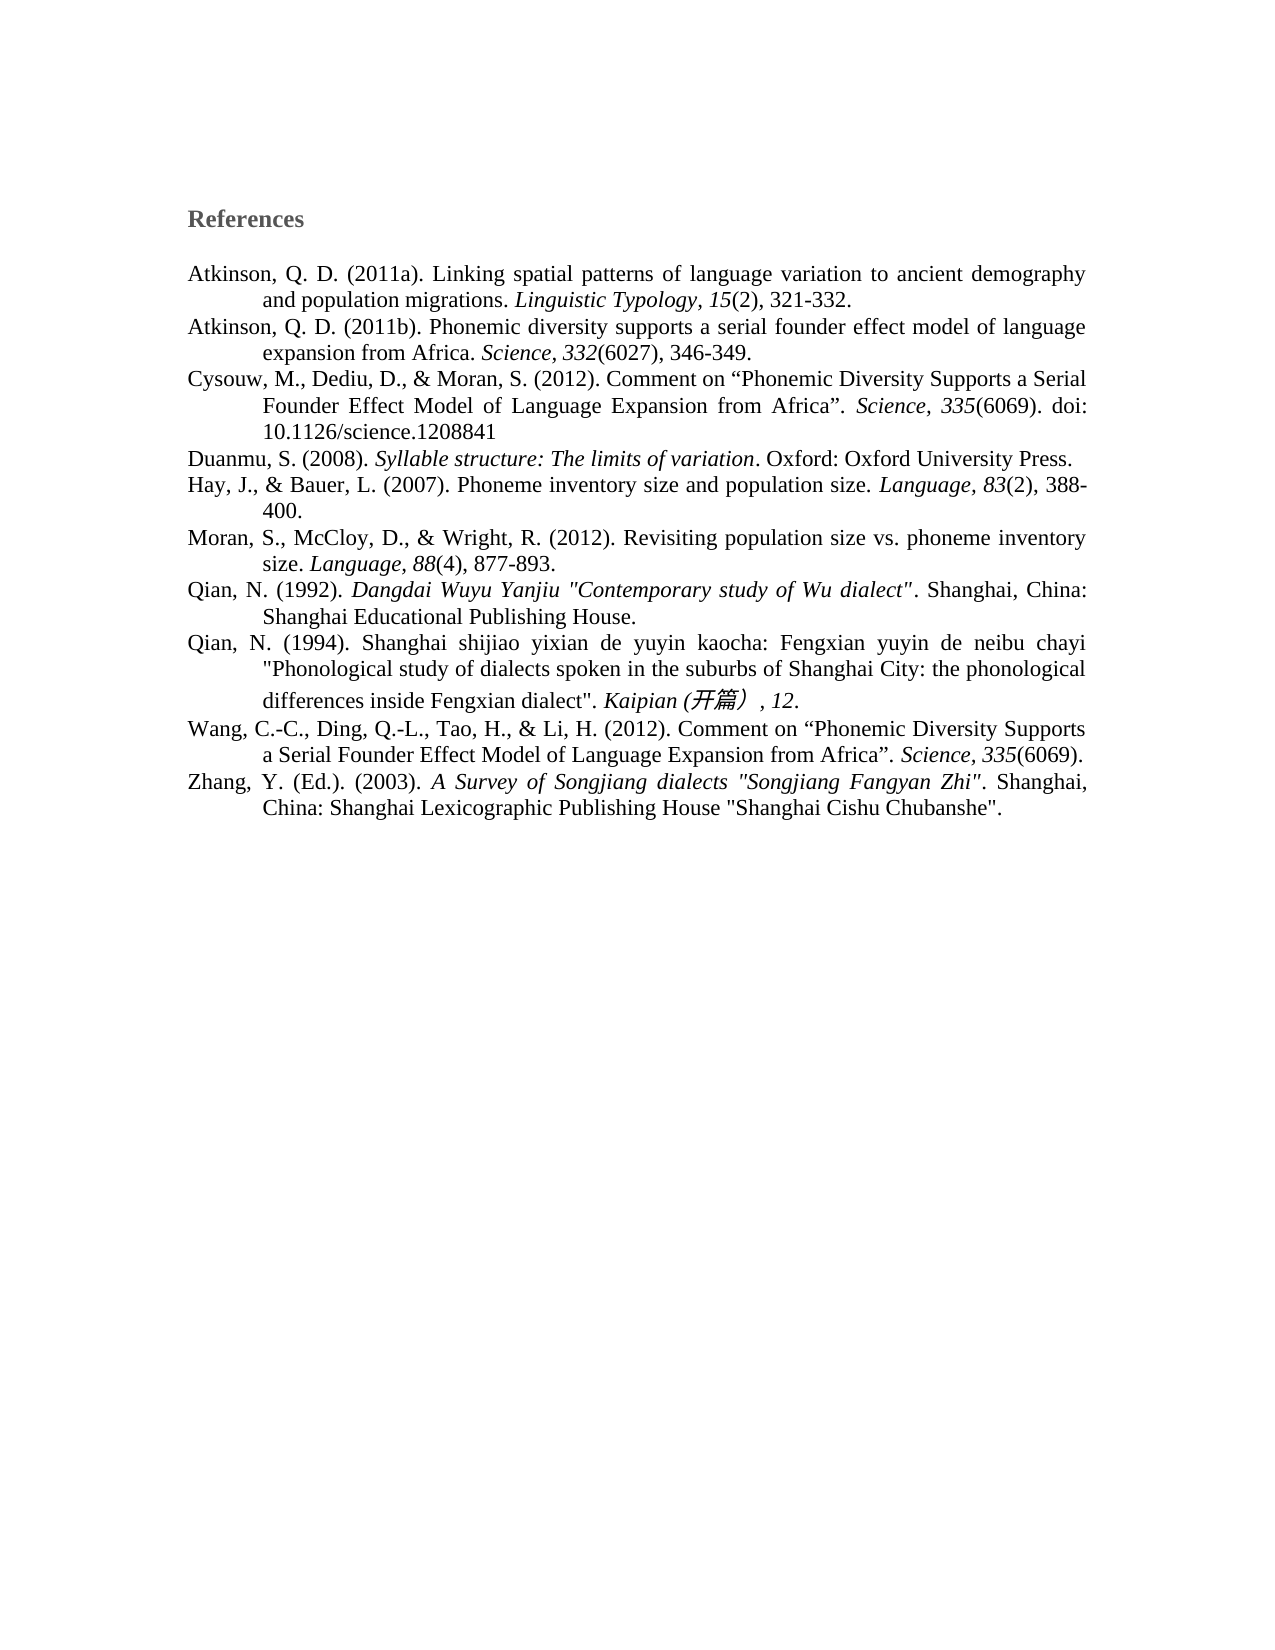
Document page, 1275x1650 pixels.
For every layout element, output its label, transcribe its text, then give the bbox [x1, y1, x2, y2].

text Hay, J., & Bauer, L. (2007). Phoneme inventory size and population size. Language, 83(2), 388-400. [187, 471, 1087, 524]
text References [187, 204, 1087, 233]
text Atkinson, Q. D. (2011b). Phonemic diversity supports a serial founder effect model of language expansion from Africa. Science, 332(6027), 346-349. [187, 313, 1087, 366]
text Moran, S., McCloy, D., & Wright, R. (2012). Revisiting population size vs. phoneme inventory size. Language, 88(4), 877-893. [187, 524, 1087, 576]
text Qian, N. (1994). Shanghai shijiao yixian de yuyin kaocha: Fengxian yuyin de neibu chayi "Phonological study of dialects spoken in the suburbs of Shanghai City: the phonological differences inside Fengxian dialect". Kaipian (开篇）, 12. [187, 629, 1087, 715]
text Zhang, Y. (Ed.). (2003). A Survey of Songjiang dialects "Songjiang Fangyan Zhi". Shanghai, China: Shanghai Lexicographic Publishing House "Shanghai Cishu Chubanshe". [187, 768, 1087, 820]
text Duanmu, S. (2008). Syllable structure: The limits of variation. Oxford: Oxford University Press. [187, 444, 1087, 471]
text Wang, C.-C., Ding, Q.-L., Tao, H., & Li, H. (2012). Comment on “Phonemic Diversity Supports a Serial Founder Effect Model of Language Expansion from Africa”. Science, 335(6069). [187, 715, 1087, 768]
text Atkinson, Q. D. (2011a). Linking spatial patterns of language variation to ancient demography and population migrations. Linguistic Typology, 15(2), 321-332. [187, 258, 1087, 313]
text Cysouw, M., Dediu, D., & Moran, S. (2012). Comment on “Phonemic Diversity Supports a Serial Founder Effect Model of Language Expansion from Africa”. Science, 335(6069). doi: 10.1126/science.1208841 [187, 366, 1087, 444]
text Qian, N. (1992). Dangdai Wuyu Yanjiu "Contemporary study of Wu dialect". Shanghai, China: Shanghai Educational Publishing House. [187, 576, 1087, 629]
